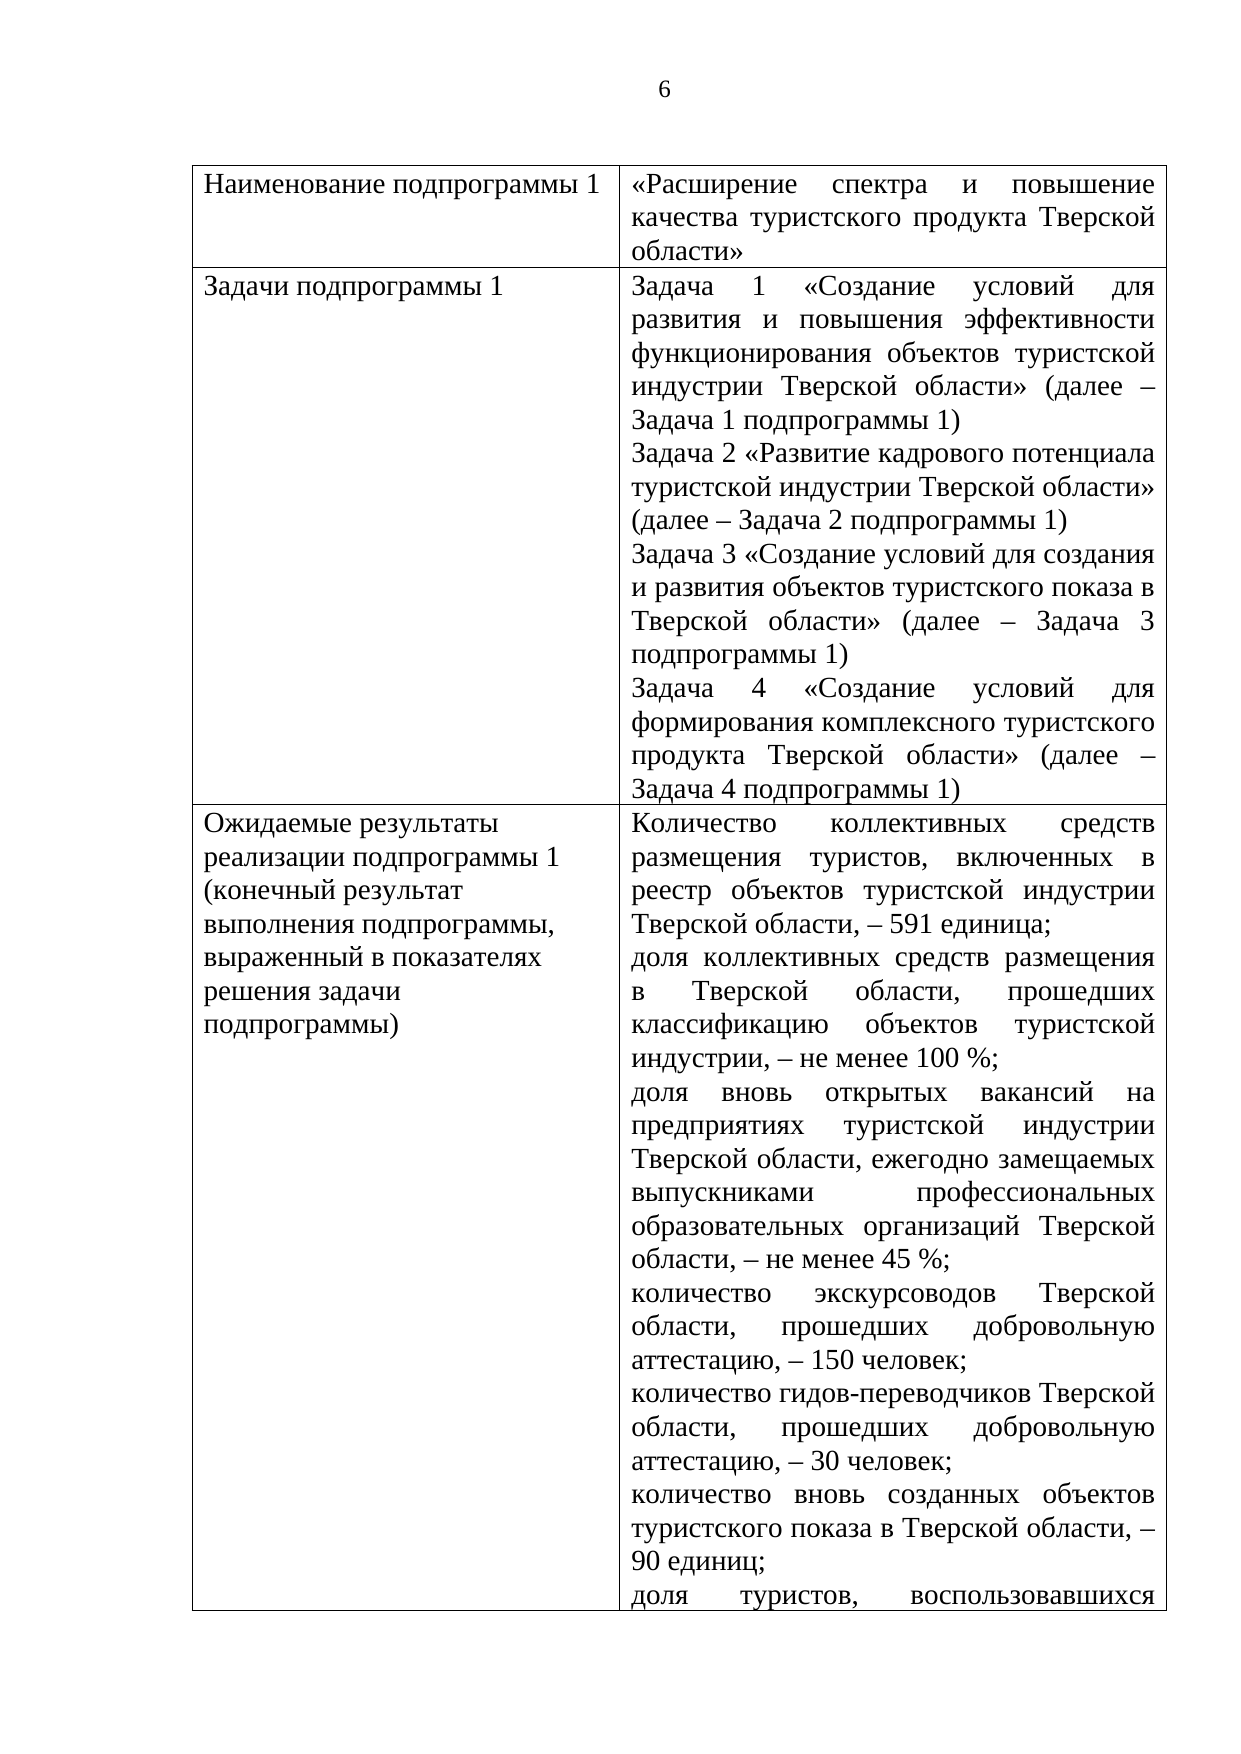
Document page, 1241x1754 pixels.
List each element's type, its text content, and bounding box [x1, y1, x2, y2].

table_header Наименование подпрограммы 1 [193, 166, 619, 267]
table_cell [620, 805, 1166, 1610]
table_cell Задачи подпрограммы 1 [193, 268, 619, 804]
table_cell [193, 805, 619, 1610]
table_cell Задача 1 «Создание условий для развития и повышения эффективности функционирования объектов туристской индустрии Тверской области» (далее – Задача 1 подпрограммы 1) Задача 2 «Развитие кадрового потенциала туристской индустрии Тверской области» (далее – Задача 2 подпрограммы 1) Задача 3 «Создание условий для создания и развития объектов туристского показа в Тверской области» (далее – Задача 3 подпрограммы 1) Задача 4 «Создание условий для формирования комплексного туристского продукта Тверской области» (далее – Задача 4 подпрограммы 1) [620, 268, 1166, 804]
table_header «Расширение спектра и повышение качества туристского продукта Тверской области» [620, 166, 1166, 267]
